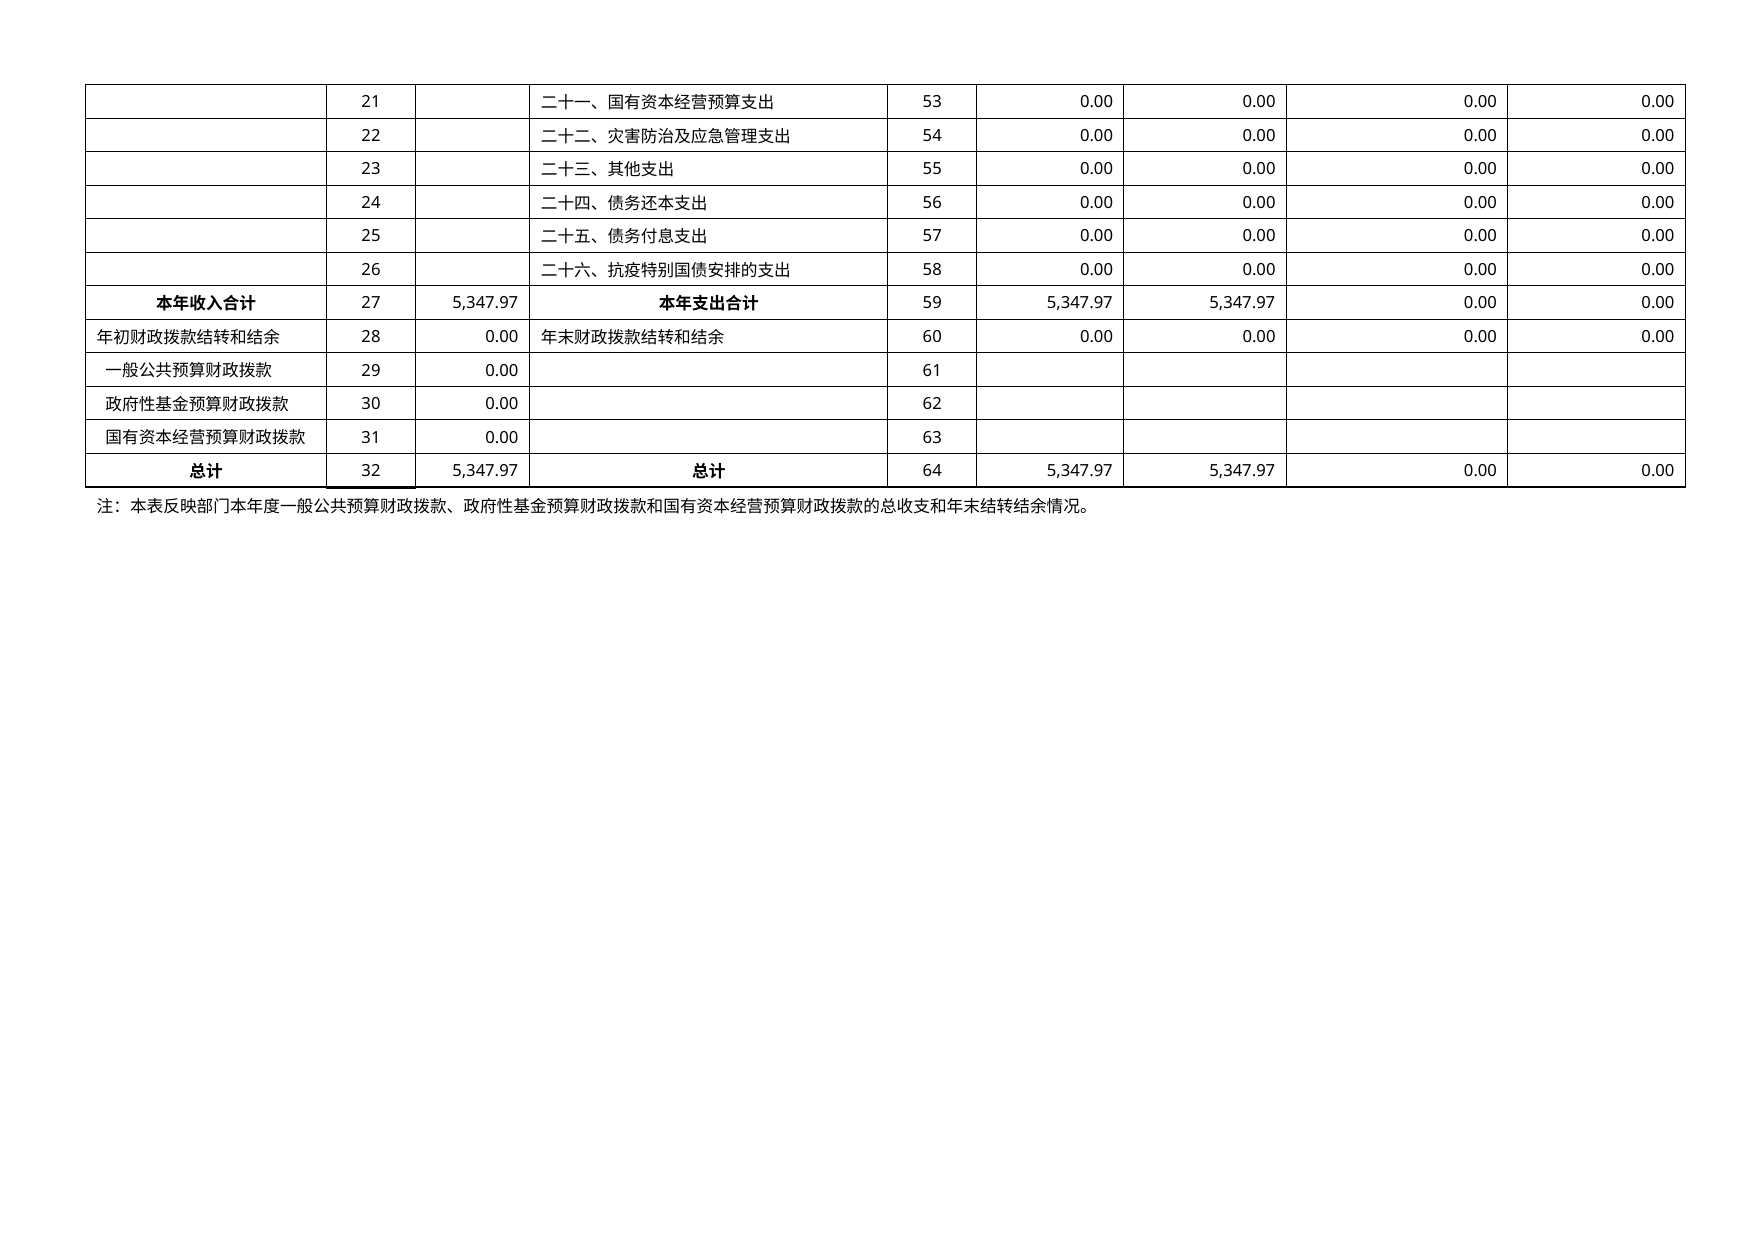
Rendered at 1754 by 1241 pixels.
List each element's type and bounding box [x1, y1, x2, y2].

table_header [74, 84, 1754, 1138]
